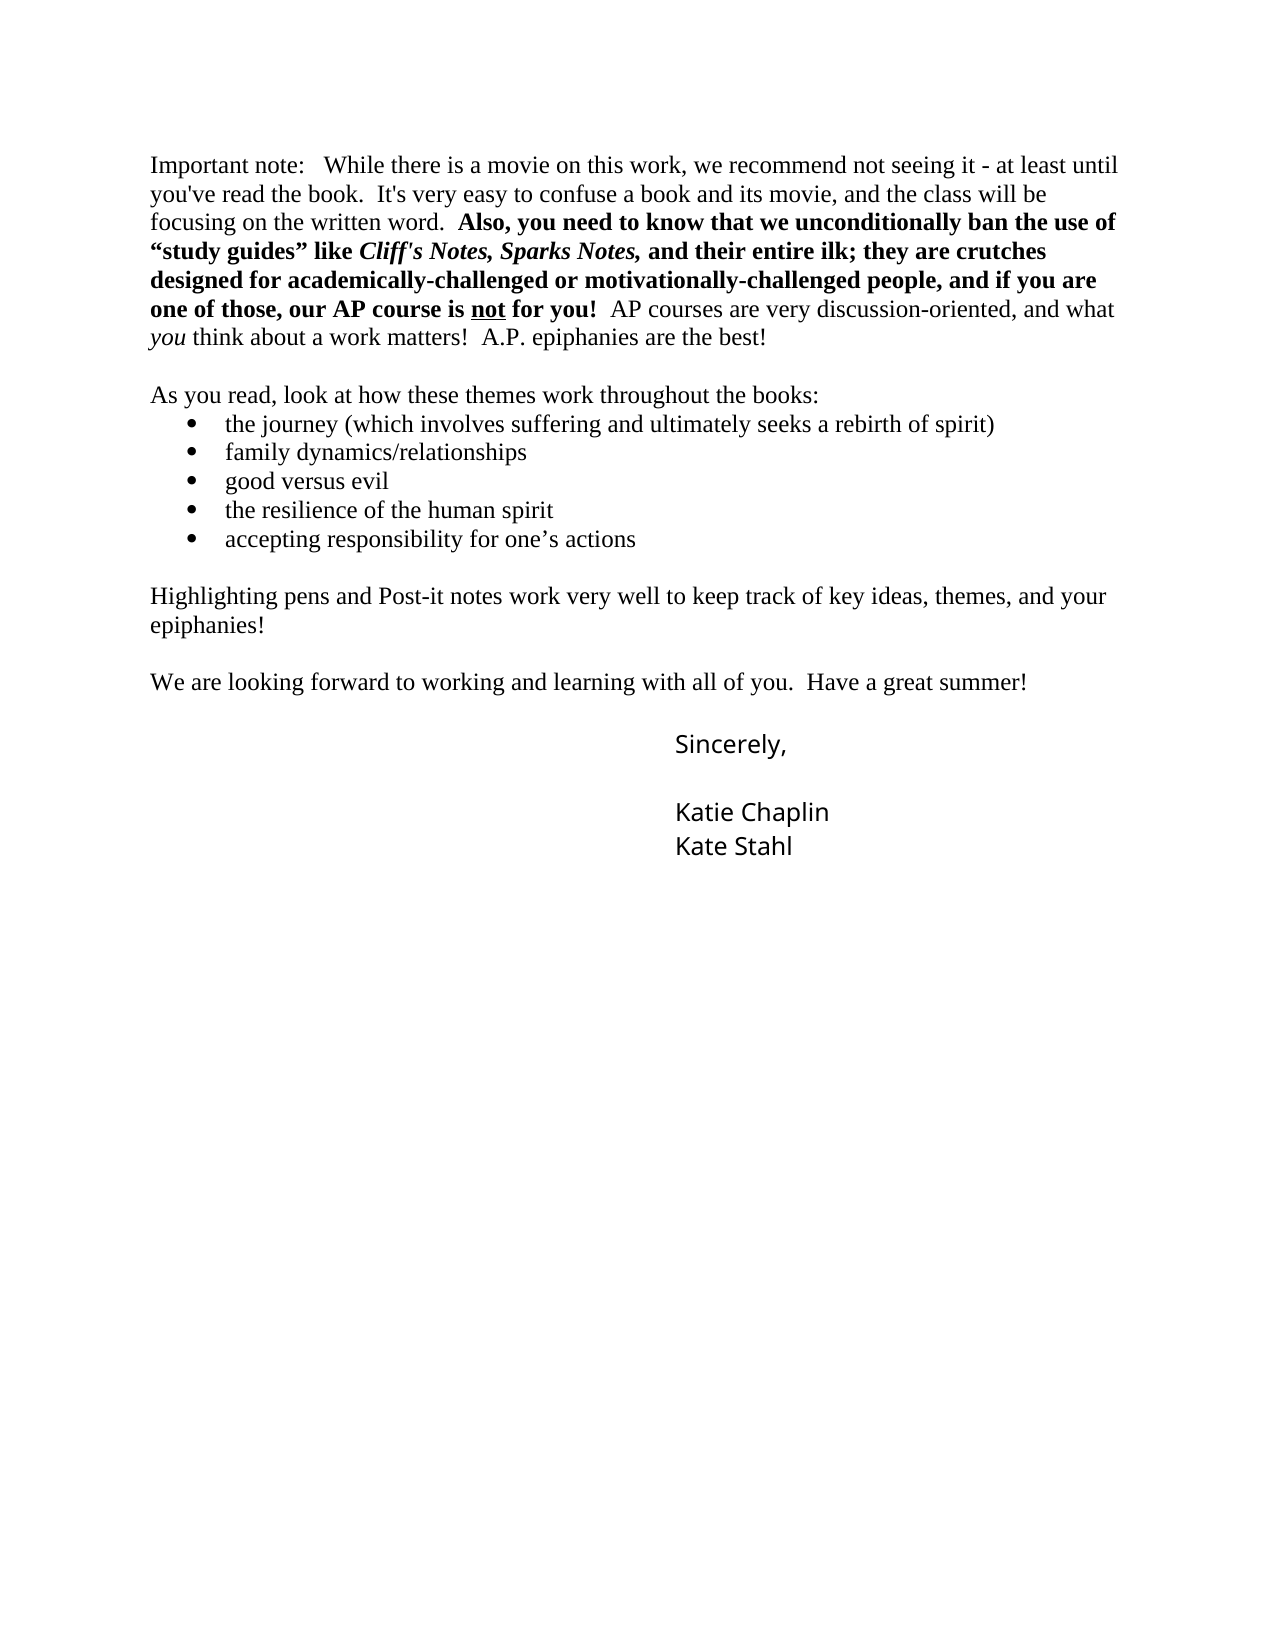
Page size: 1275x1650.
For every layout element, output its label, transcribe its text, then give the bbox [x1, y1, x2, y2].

text Sincerely, [600, 727, 1125, 761]
text We are looking forward to working and learning with all of you. Have a great summer! [150, 667, 1125, 696]
text Katie Chaplin [600, 795, 1125, 829]
text Kate Stahl [600, 829, 1125, 863]
text As you read, look at how these themes work throughout the books: [150, 380, 1125, 409]
list accepting responsibility for one’s actions [187, 524, 1125, 552]
list the journey (which involves suffering and ultimately seeks a rebirth of spirit) [187, 409, 1125, 437]
text Highlighting pens and Post-it notes work very well to keep track of key ideas, themes, and your epiphanies! [150, 581, 1125, 639]
list the resilience of the human spirit [187, 495, 1125, 524]
list family dynamics/relationships [187, 437, 1125, 466]
text Important note: While there is a movie on this work, we recommend not seeing it - at least until you've read the book. It's very easy to confuse a book and its movie, and the class will be focusing on the written word. Also, you need to know that we unconditionally ban the use of “study guides” like Cliff's Notes, Sparks Notes, and their entire ilk; they are crutches designed for academically-challenged or motivationally-challenged people, and if you are one of those, our AP course is not for you! AP courses are very discussion-oriented, and what you think about a work matters! A.P. epiphanies are the best! [150, 150, 1125, 351]
list good versus evil [187, 466, 1125, 495]
